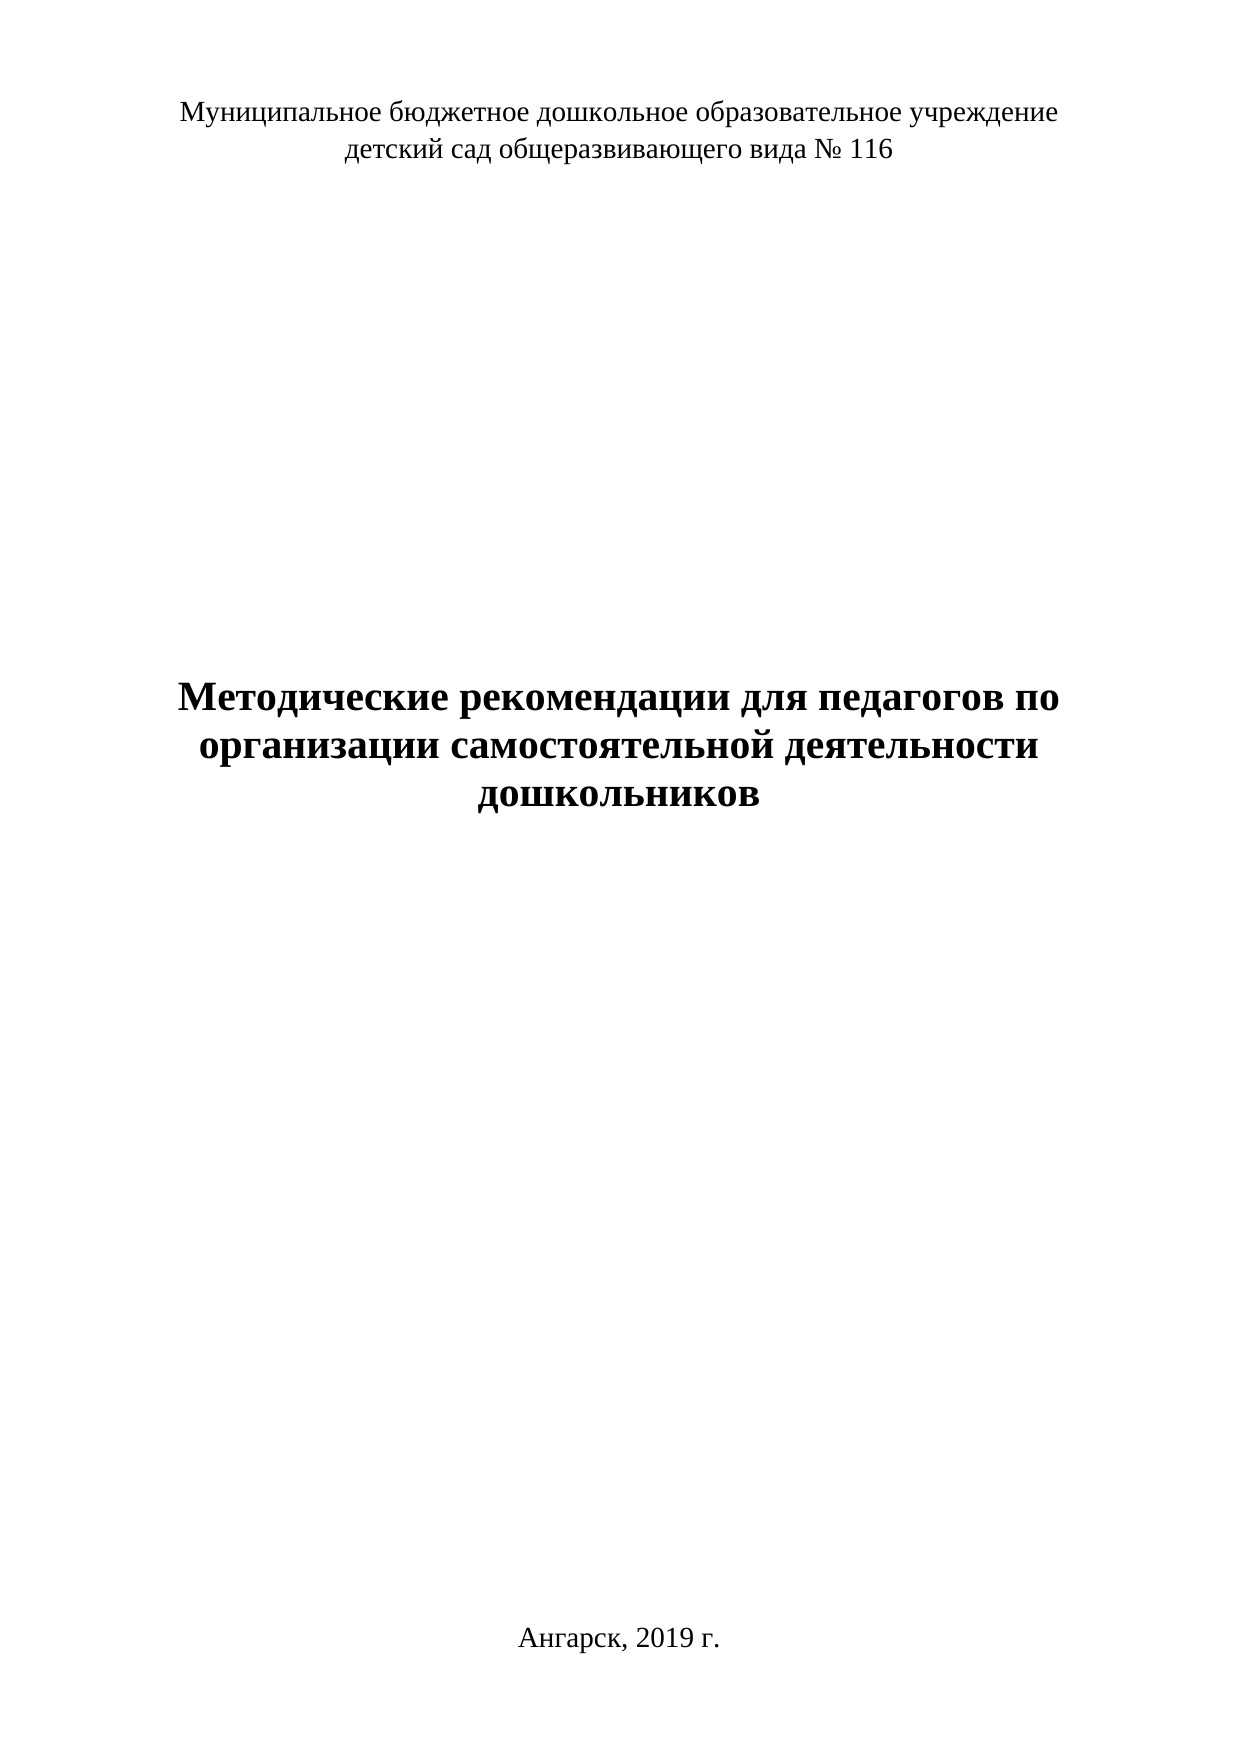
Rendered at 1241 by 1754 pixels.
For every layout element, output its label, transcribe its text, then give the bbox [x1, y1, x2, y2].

text Методические рекомендации для педагогов по организации самостоятельной деятельности дошкольников [158, 671, 1079, 815]
text Ангарск, 2019 г. [158, 1620, 1079, 1653]
text детский сад общеразвивающего вида № 116 [158, 132, 1079, 165]
text Муниципальное бюджетное дошкольное образовательное учреждение [158, 98, 1079, 127]
